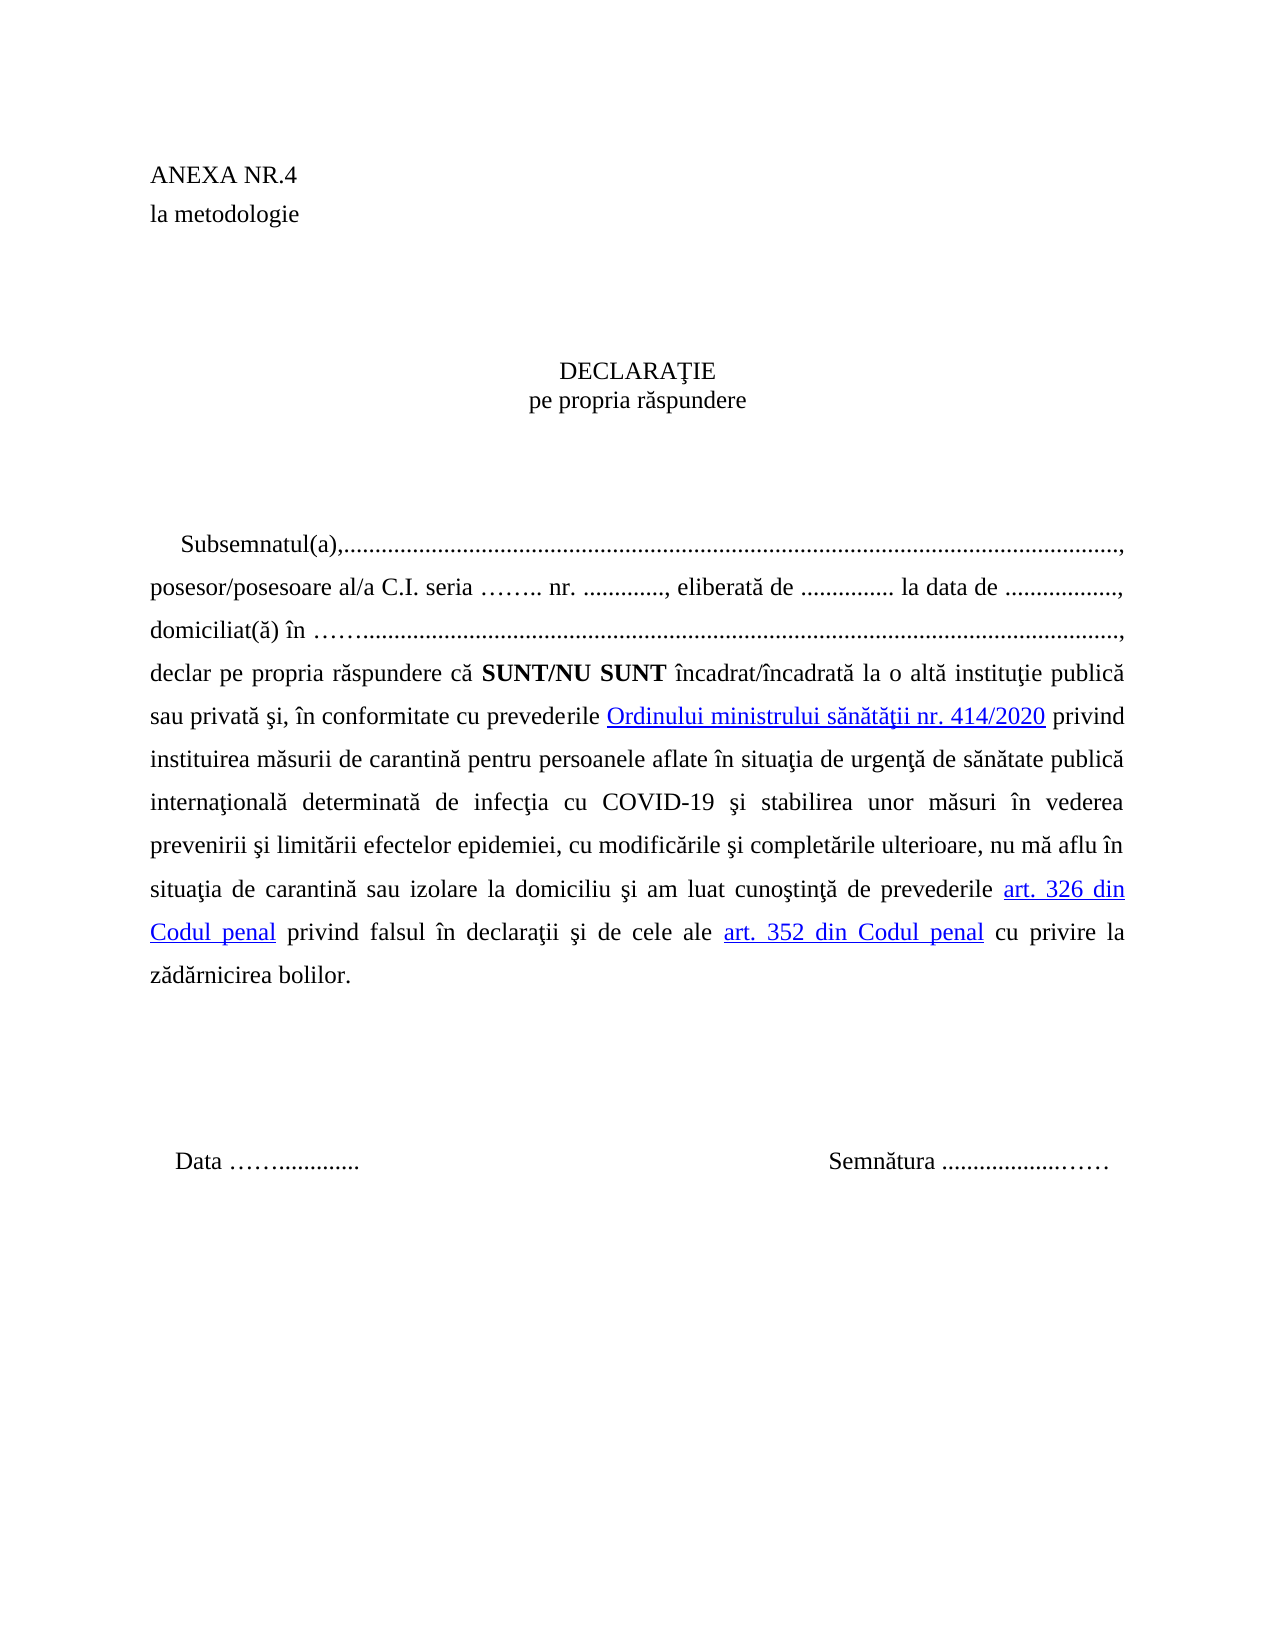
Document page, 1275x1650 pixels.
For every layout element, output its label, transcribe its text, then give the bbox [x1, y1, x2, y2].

text DECLARAŢIE [150, 356, 1125, 385]
text la metodologie [150, 199, 1125, 228]
text pe propria răspundere [150, 385, 1125, 414]
text Data ……............. Semnătura ...................…… [150, 1146, 1125, 1175]
text Subsemnatul(a),............................................................................................................................, posesor/posesoare al/a C.I. seria …….. nr. ............., eliberată de ............... la data de .................., domiciliat(ă) în ……........................................................................................................................., declar pe propria răspundere că SUNT/NU SUNT încadrat/încadrată la o altă instituţie publică sau privată şi, în conformitate cu prevederile Ordinului ministrului sănătăţii nr. 414/2020 privind instituirea măsurii de carantină pentru persoanele aflate în situaţia de urgenţă de sănătate publică internaţională determinată de infecţia cu COVID-19 şi stabilirea unor măsuri în vederea prevenirii şi limitării efectelor epidemiei, cu modificările şi completările ulterioare, nu mă aflu în situaţia de carantină sau izolare la domiciliu şi am luat cunoştinţă de prevederile art. 326 din Codul penal privind falsul în declaraţii şi de cele ale art. 352 din Codul penal cu privire la zădărnicirea bolilor. [150, 529, 1125, 989]
text ANEXA NR.4 [150, 160, 1125, 189]
